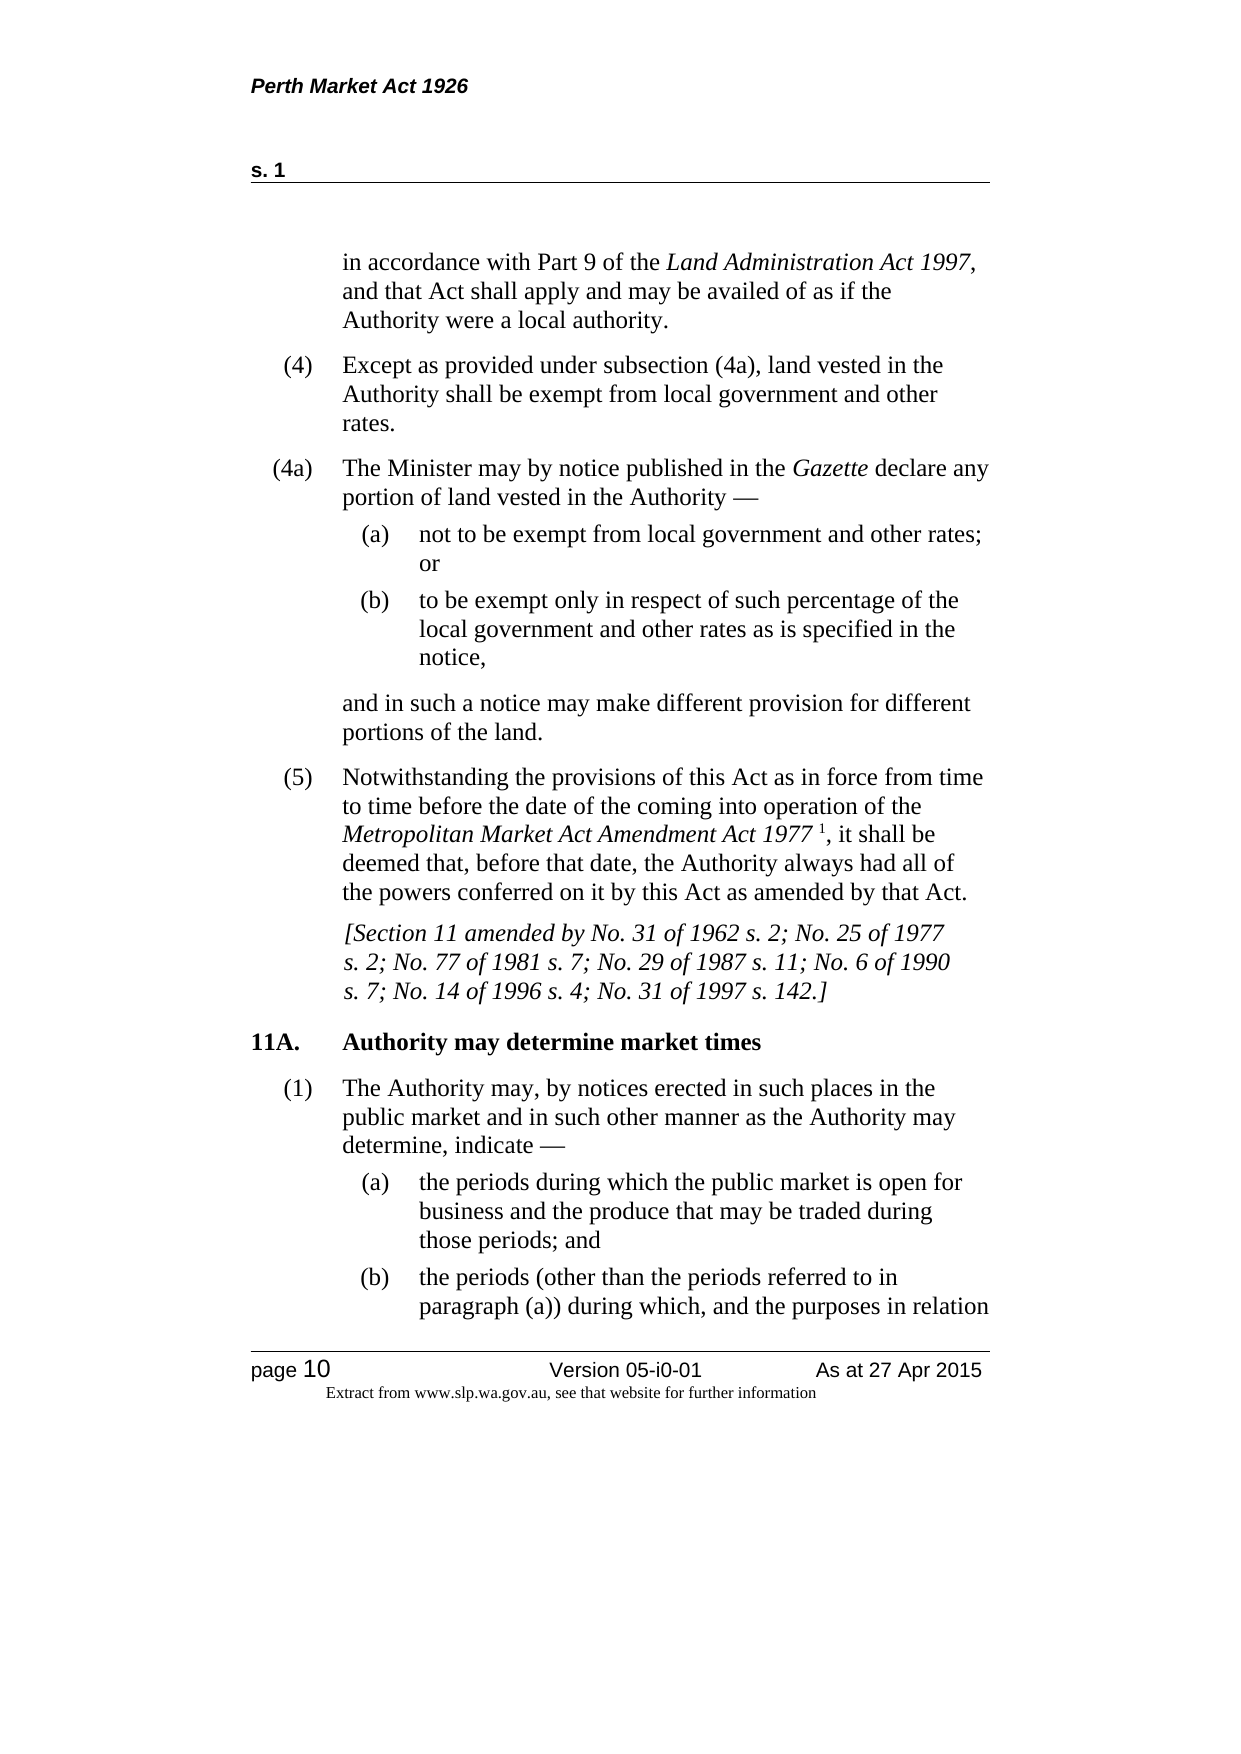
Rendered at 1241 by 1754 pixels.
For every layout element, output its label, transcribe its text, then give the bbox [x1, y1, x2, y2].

text (b) to be exempt only in respect of such percentage of the local government and other rates as is specified in the notice, [251, 585, 990, 671]
text (4a) The Minister may by notice published in the Gazette declare any portion of land vested in the Authority — [251, 453, 990, 511]
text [251, 247, 990, 334]
subtitle 11A. Authority may determine market times [251, 1027, 990, 1056]
text (5) Notwithstanding the provisions of this Act as in force from time to time before the date of the coming into operation of the Metropolitan Market Act Amendment Act 1977 1, it shall be deemed that, before that date, the Authority always had all of the powers conferred on it by this Act as amended by that Act. [251, 762, 990, 906]
text (a) the periods during which the public market is open for business and the produce that may be traded during those periods; and [251, 1167, 990, 1254]
text (a) not to be exempt from local government and other rates; or [251, 519, 990, 577]
text [Section 11 amended by No. 31 of 1962 s. 2; No. 25 of 1977 s. 2; No. 77 of 1981 s. 7; No. 29 of 1987 s. 11; No. 6 of 1990 s. 7; No. 14 of 1996 s. 4; No. 31 of 1997 s. 142.] [251, 918, 990, 1004]
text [251, 1262, 990, 1319]
text and in such a notice may make different provision for different portions of the land. [251, 688, 990, 745]
text (1) The Authority may, by notices erected in such places in the public market and in such other manner as the Authority may determine, indicate — [251, 1073, 990, 1159]
text (4) Except as provided under subsection (4a), land vested in the Authority shall be exempt from local government and other rates. [251, 350, 990, 437]
